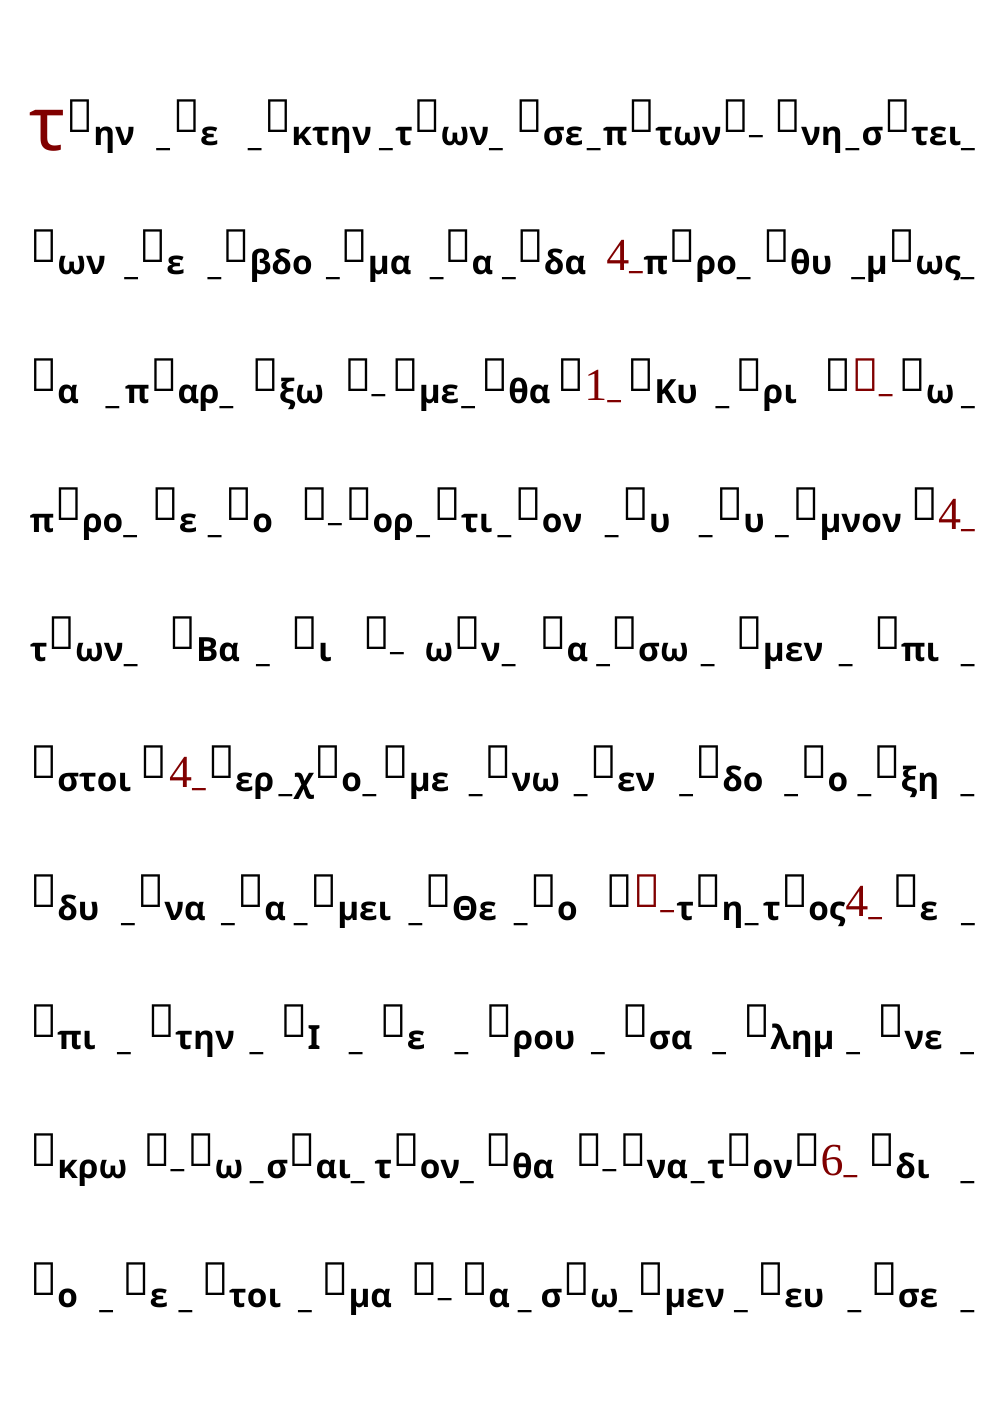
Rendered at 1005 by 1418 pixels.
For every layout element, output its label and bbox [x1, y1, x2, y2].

text [29, 29, 974, 1321]
